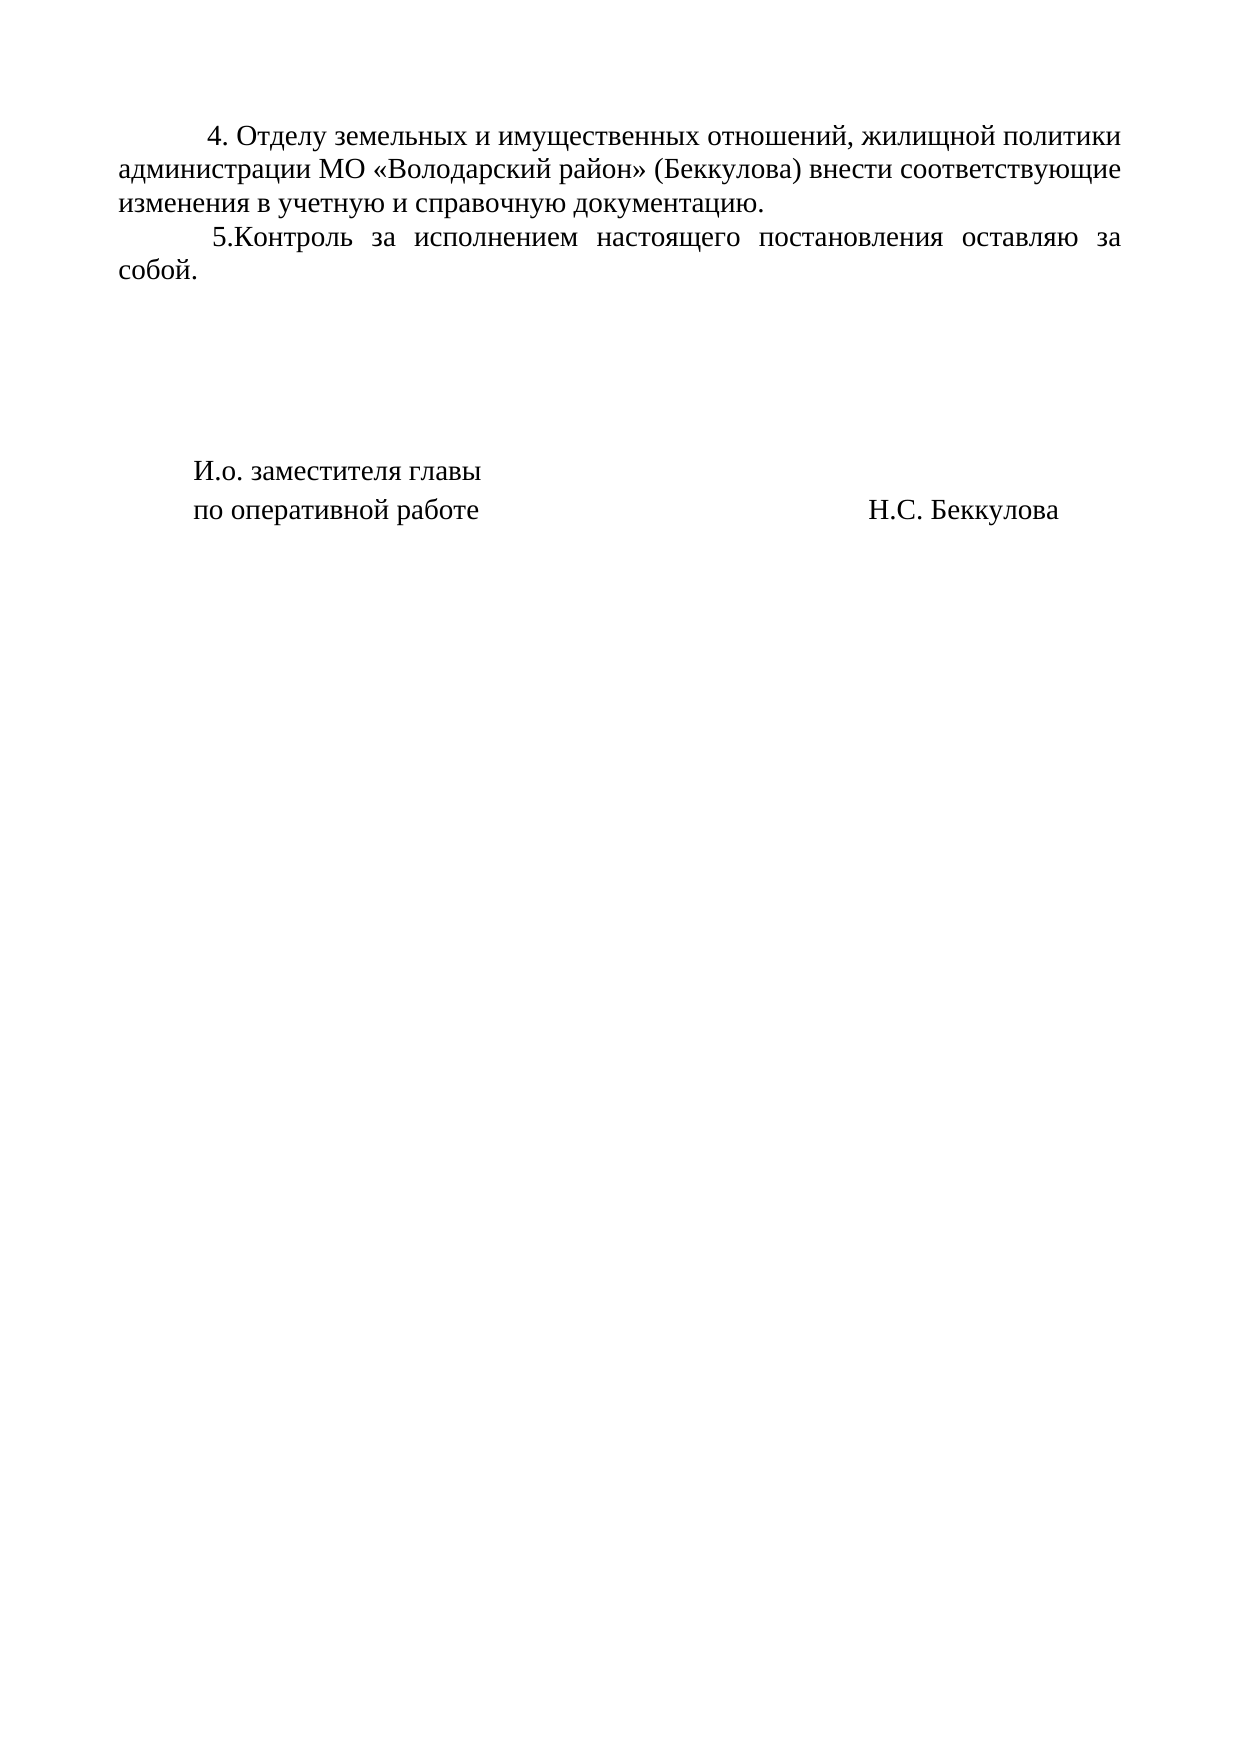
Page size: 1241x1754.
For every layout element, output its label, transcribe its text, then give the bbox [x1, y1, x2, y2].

text по оперативной работе Н.С. Беккулова [118, 492, 1122, 526]
text 4. Отделу земельных и имущественных отношений, жилищной политики администрации МО «Володарский район» (Беккулова) внести соответствующие изменения в учетную и справочную документацию. [118, 118, 1122, 219]
text 5.Контроль за исполнением настоящего постановления оставляю за собой. [118, 219, 1122, 286]
text И.о. заместителя главы [118, 453, 1122, 487]
